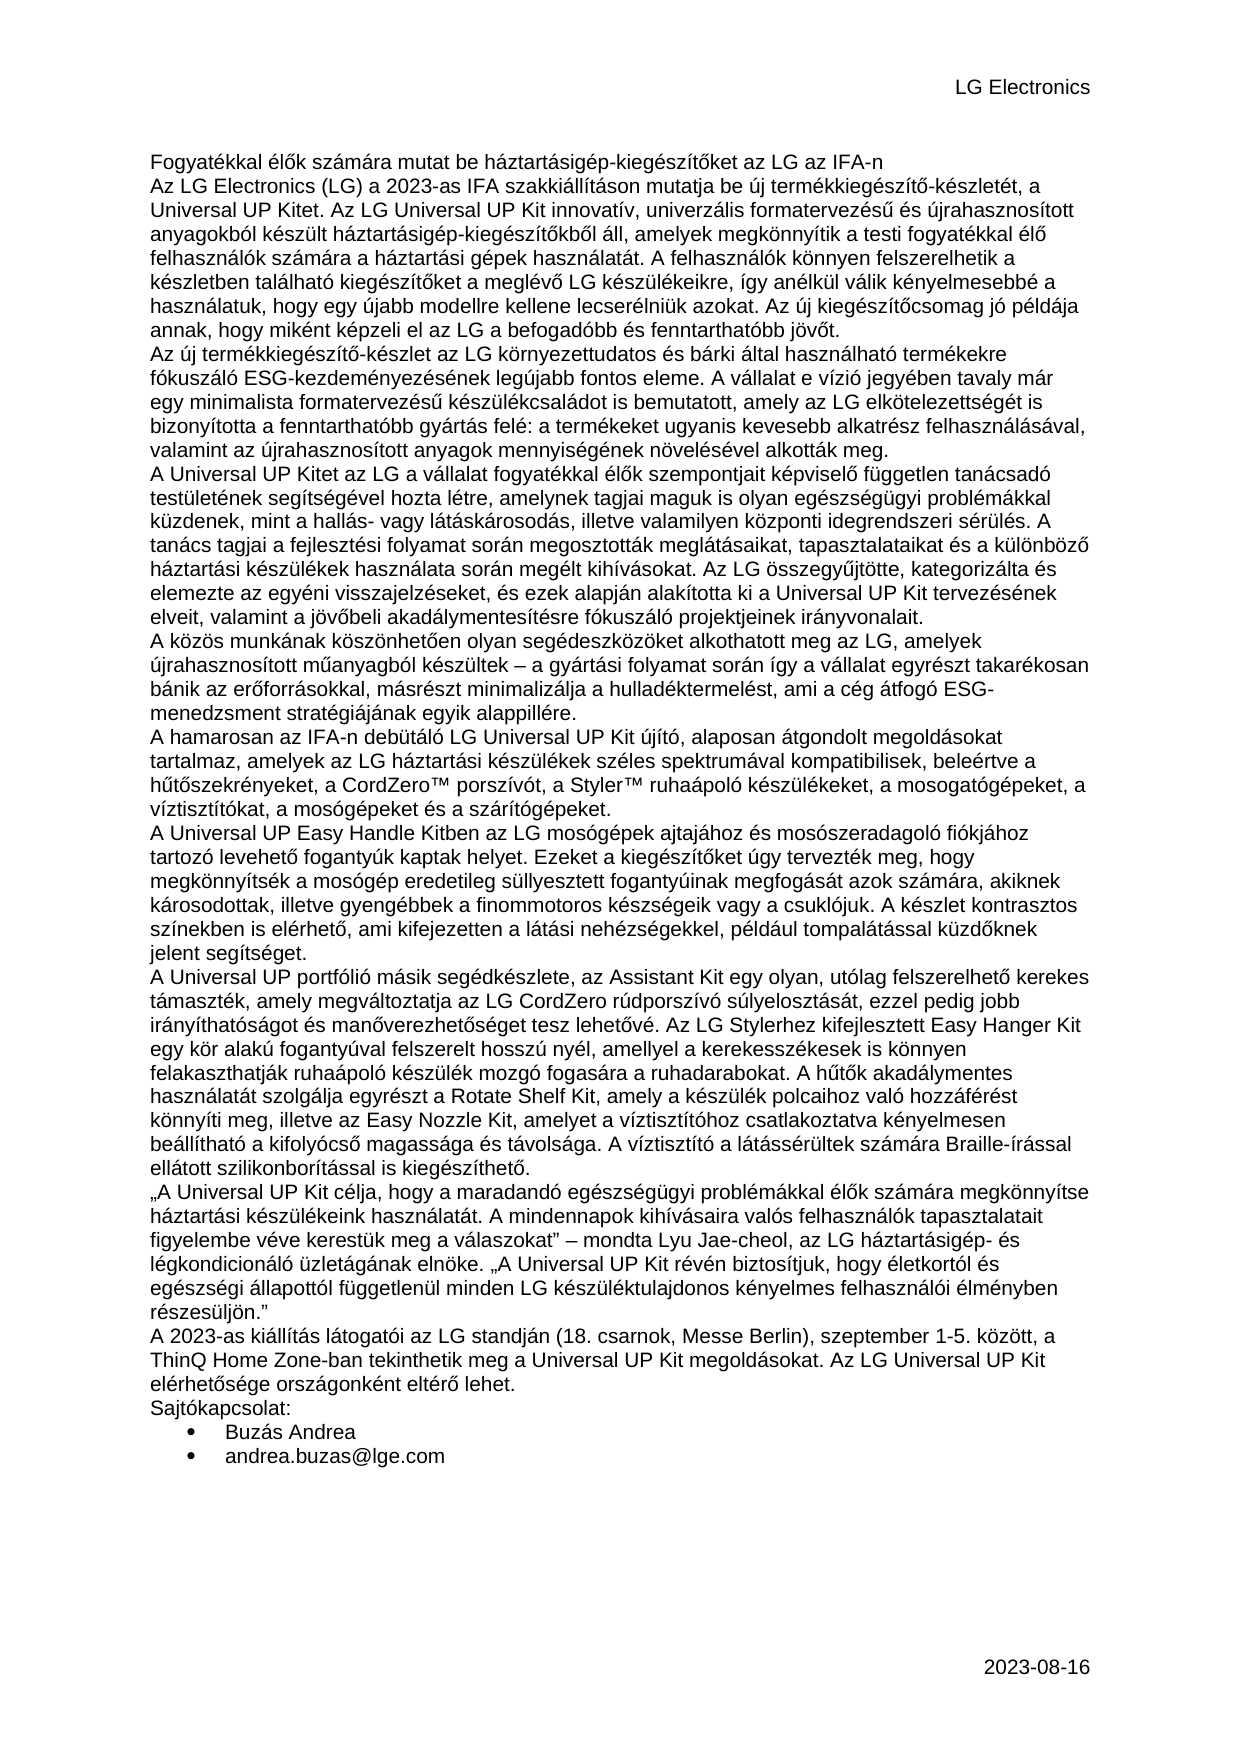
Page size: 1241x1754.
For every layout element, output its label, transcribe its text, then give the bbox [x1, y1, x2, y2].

list Buzás Andrea [187, 1420, 1090, 1444]
text A hamarosan az IFA-n debütáló LG Universal UP Kit újító, alaposan átgondolt megoldásokat tartalmaz, amelyek az LG háztartási készülékek széles spektrumával kompatibilisek, beleértve a hűtőszekrényeket, a CordZero™ porszívót, a Styler™ ruhaápoló készülékeket, a mosogatógépeket, a víztisztítókat, a mosógépeket és a szárítógépeket. [150, 725, 1090, 821]
text A közös munkának köszönhetően olyan segédeszközöket alkothatott meg az LG, amelyek újrahasznosított műanyagból készültek – a gyártási folyamat során így a vállalat egyrészt takarékosan bánik az erőforrásokkal, másrészt minimalizálja a hulladéktermelést, ami a cég átfogó ESG-menedzsment stratégiájának egyik alappillére. [150, 629, 1090, 725]
list andrea.buzas@lge.com [187, 1444, 1090, 1468]
text Sajtókapcsolat: [150, 1396, 1090, 1420]
text „A Universal UP Kit célja, hogy a maradandó egészségügyi problémákkal élők számára megkönnyítse háztartási készülékeink használatát. A mindennapok kihívásaira valós felhasználók tapasztalatait figyelembe véve kerestük meg a válaszokat” – mondta Lyu Jae-cheol, az LG háztartásigép- és légkondicionáló üzletágának elnöke. „A Universal UP Kit révén biztosítjuk, hogy életkortól és egészségi állapottól függetlenül minden LG készüléktulajdonos kényelmes felhasználói élményben részesüljön.” [150, 1180, 1090, 1324]
text A Universal UP Kitet az LG a vállalat fogyatékkal élők szempontjait képviselő független tanácsadó testületének segítségével hozta létre, amelynek tagjai maguk is olyan egészségügyi problémákkal küzdenek, mint a hallás- vagy látáskárosodás, illetve valamilyen központi idegrendszeri sérülés. A tanács tagjai a fejlesztési folyamat során megosztották meglátásaikat, tapasztalataikat és a különböző háztartási készülékek használata során megélt kihívásokat. Az LG összegyűjtötte, kategorizálta és elemezte az egyéni visszajelzéseket, és ezek alapján alakította ki a Universal UP Kit tervezésének elveit, valamint a jövőbeli akadálymentesítésre fókuszáló projektjeinek irányvonalait. [150, 461, 1090, 629]
text Az új termékkiegészítő-készlet az LG környezettudatos és bárki által használható termékekre fókuszáló ESG-kezdeményezésének legújabb fontos eleme. A vállalat e vízió jegyében tavaly már egy minimalista formatervezésű készülékcsaládot is bemutatott, amely az LG elkötelezettségét is bizonyította a fenntarthatóbb gyártás felé: a termékeket ugyanis kevesebb alkatrész felhasználásával, valamint az újrahasznosított anyagok mennyiségének növelésével alkották meg. [150, 342, 1090, 461]
text A 2023-as kiállítás látogatói az LG standján (18. csarnok, Messe Berlin), szeptember 1-5. között, a ThinQ Home Zone-ban tekinthetik meg a Universal UP Kit megoldásokat. Az LG Universal UP Kit elérhetősége országonként eltérő lehet. [150, 1324, 1090, 1396]
text Az LG Electronics (LG) a 2023-as IFA szakkiállításon mutatja be új termékkiegészítő-készletét, a Universal UP Kitet. Az LG Universal UP Kit innovatív, univerzális formatervezésű és újrahasznosított anyagokból készült háztartásigép-kiegészítőkből áll, amelyek megkönnyítik a testi fogyatékkal élő felhasználók számára a háztartási gépek használatát. A felhasználók könnyen felszerelhetik a készletben található kiegészítőket a meglévő LG készülékeikre, így anélkül válik kényelmesebbé a használatuk, hogy egy újabb modellre kellene lecserélniük azokat. Az új kiegészítőcsomag jó példája annak, hogy miként képzeli el az LG a befogadóbb és fenntarthatóbb jövőt. [150, 174, 1090, 342]
text A Universal UP portfólió másik segédkészlete, az Assistant Kit egy olyan, utólag felszerelhető kerekes támaszték, amely megváltoztatja az LG CordZero rúdporszívó súlyelosztását, ezzel pedig jobb irányíthatóságot és manőverezhetőséget tesz lehetővé. Az LG Stylerhez kifejlesztett Easy Hanger Kit egy kör alakú fogantyúval felszerelt hosszú nyél, amellyel a kerekesszékesek is könnyen felakaszthatják ruhaápoló készülék mozgó fogasára a ruhadarabokat. A hűtők akadálymentes használatát szolgálja egyrészt a Rotate Shelf Kit, amely a készülék polcaihoz való hozzáférést könnyíti meg, illetve az Easy Nozzle Kit, amelyet a víztisztítóhoz csatlakoztatva kényelmesen beállítható a kifolyócső magassága és távolsága. A víztisztító a látássérültek számára Braille-írással ellátott szilikonborítással is kiegészíthető. [150, 964, 1090, 1180]
text Fogyatékkal élők számára mutat be háztartásigép-kiegészítőket az LG az IFA-n [150, 150, 1090, 174]
text A Universal UP Easy Handle Kitben az LG mosógépek ajtajához és mosószeradagoló fiókjához tartozó levehető fogantyúk kaptak helyet. Ezeket a kiegészítőket úgy tervezték meg, hogy megkönnyítsék a mosógép eredetileg süllyesztett fogantyúinak megfogását azok számára, akiknek károsodottak, illetve gyengébbek a finommotoros készségeik vagy a csuklójuk. A készlet kontrasztos színekben is elérhető, ami kifejezetten a látási nehézségekkel, például tompalátással küzdőknek jelent segítséget. [150, 821, 1090, 964]
